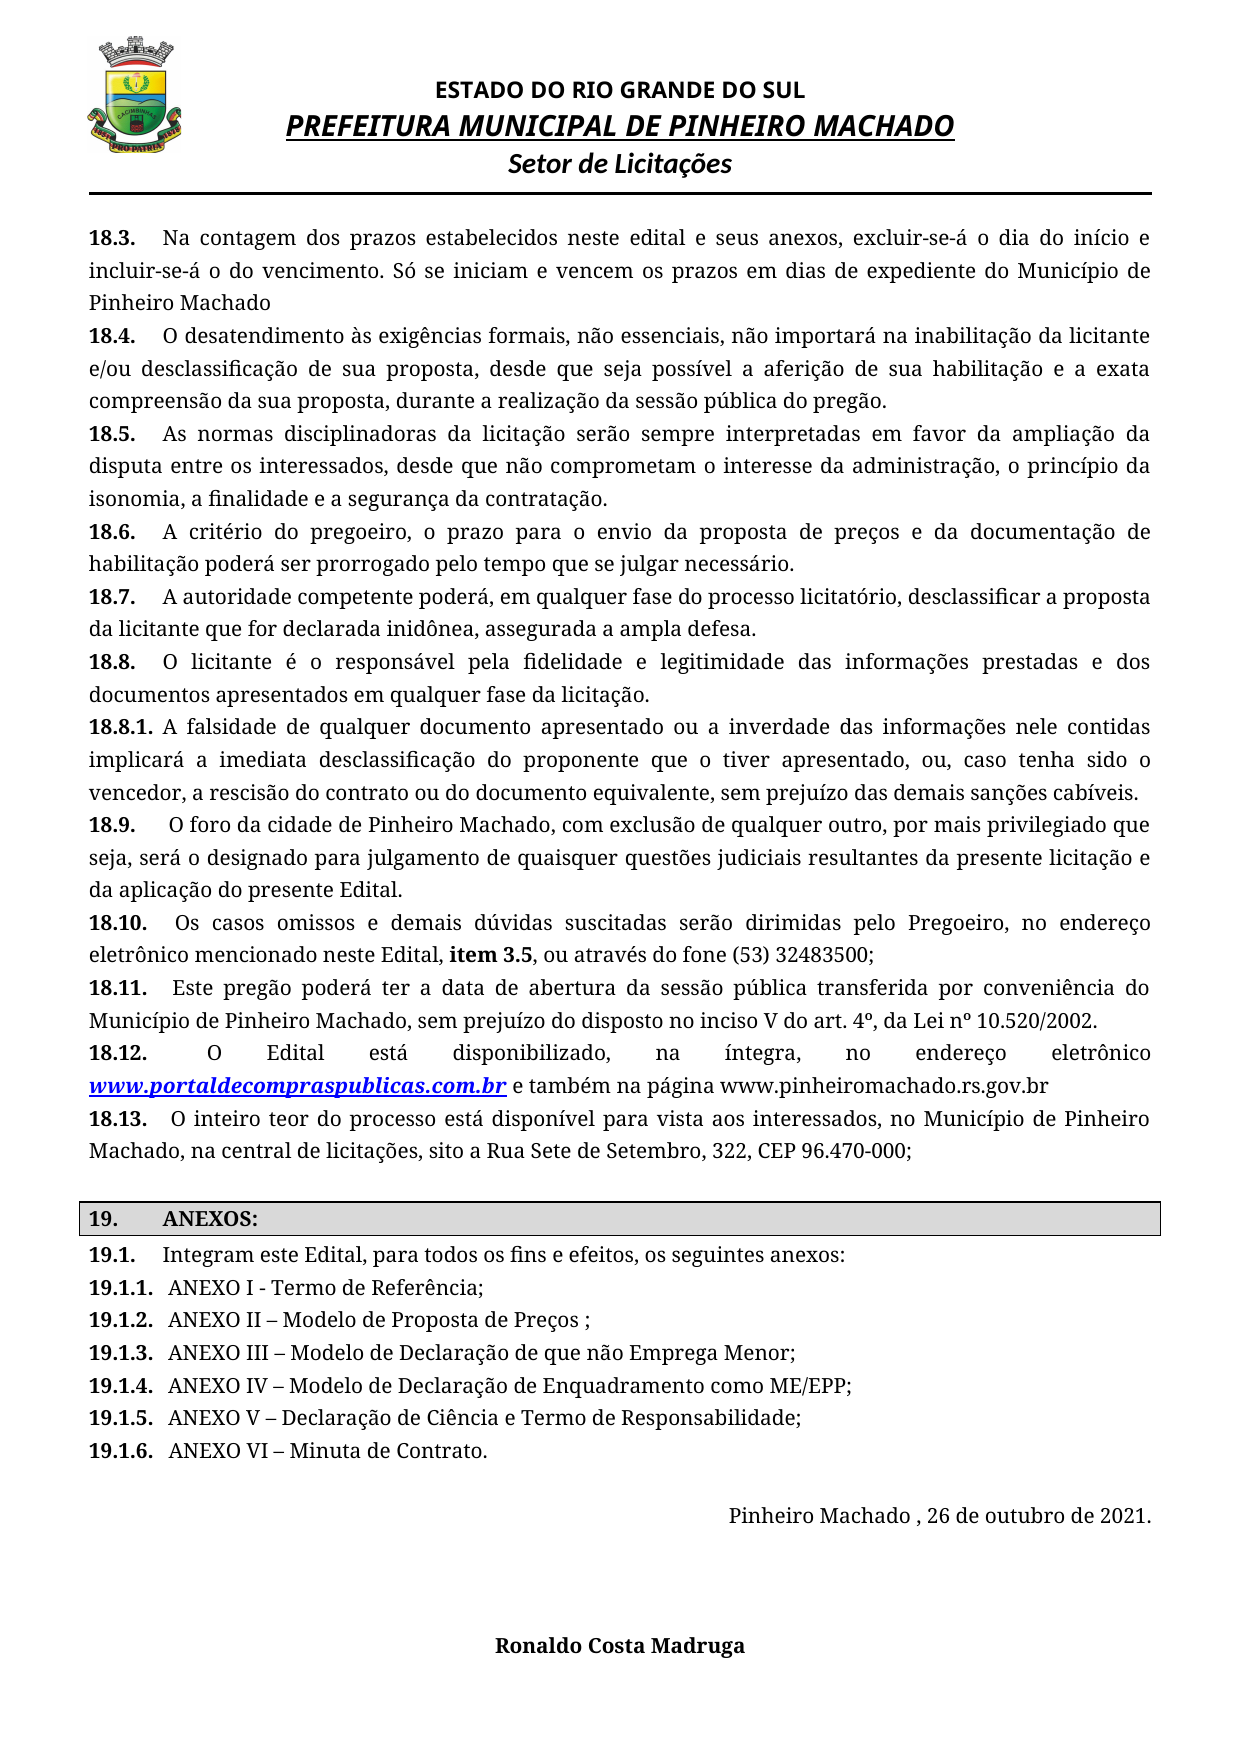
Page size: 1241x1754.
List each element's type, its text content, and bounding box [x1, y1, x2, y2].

list O desatendimento às exigências formais, não essenciais, não importará na inabilitação da licitante e/ou desclassificação de sua proposta, desde que seja possível a aferição de sua habilitação e a exata compreensão da sua proposta, durante a realização da sessão pública do pregão. [89, 321, 1152, 415]
list ANEXO VI – Minuta de Contrato. [89, 1436, 1152, 1464]
list Na contagem dos prazos estabelecidos neste edital e seus anexos, excluir-se-á o dia do início e incluir-se-á o do vencimento. Só se iniciam e vencem os prazos em dias de expediente do Município de Pinheiro Machado [89, 223, 1152, 317]
list ANEXO I - Termo de Referência; [89, 1273, 1152, 1301]
text Pinheiro Machado , 26 de outubro de 2021. [89, 1501, 1152, 1529]
list O foro da cidade de Pinheiro Machado, com exclusão de qualquer outro, por mais privilegiado que seja, será o designado para julgamento de quaisquer questões judiciais resultantes da presente licitação e da aplicação do presente Edital. [89, 810, 1152, 904]
list A falsidade de qualquer documento apresentado ou a inverdade das informações nele contidas implicará a imediata desclassificação do proponente que o tiver apresentado, ou, caso tenha sido o vencedor, a rescisão do contrato ou do documento equivalente, sem prejuízo das demais sanções cabíveis. [89, 712, 1152, 806]
list ANEXO III – Modelo de Declaração de que não Emprega Menor; [89, 1338, 1152, 1367]
list Os casos omissos e demais dúvidas suscitadas serão dirimidas pelo Pregoeiro, no endereço eletrônico mencionado neste Edital, item 3.5, ou através do fone (53) 32483500; [89, 908, 1152, 969]
list ANEXO IV – Modelo de Declaração de Enquadramento como ME/EPP; [89, 1371, 1152, 1399]
list As normas disciplinadoras da licitação serão sempre interpretadas em favor da ampliação da disputa entre os interessados, desde que não comprometam o interesse da administração, o princípio da isonomia, a finalidade e a segurança da contratação. [89, 419, 1152, 513]
list Integram este Edital, para todos os fins e efeitos, os seguintes anexos: [89, 1240, 1152, 1269]
list ANEXO II – Modelo de Proposta de Preços ; [89, 1306, 1152, 1334]
list O inteiro teor do processo está disponível para vista aos interessados, no Município de Pinheiro Machado, na central de licitações, sito a Rua Sete de Setembro, 322, CEP 96.470-000; [89, 1104, 1152, 1165]
list Este pregão poderá ter a data de abertura da sessão pública transferida por conveniência do Município de Pinheiro Machado, sem prejuízo do disposto no inciso V do art. 4º, da Lei nº 10.520/2002. [89, 973, 1152, 1034]
list O Edital está disponibilizado, na íntegra, no endereço eletrônico www.portaldecompraspublicas.com.br e também na página www.pinheiromachado.rs.gov.br [89, 1038, 1152, 1099]
list O licitante é o responsável pela fidelidade e legitimidade das informações prestadas e dos documentos apresentados em qualquer fase da licitação. [89, 647, 1152, 708]
picture [87, 36, 182, 152]
list A autoridade competente poderá, em qualquer fase do processo licitatório, desclassificar a proposta da licitante que for declarada inidônea, assegurada a ampla defesa. [89, 582, 1152, 643]
list ANEXO V – Declaração de Ciência e Termo de Responsabilidade; [89, 1403, 1152, 1432]
text Ronaldo Costa Madruga [89, 1632, 1152, 1660]
list ANEXOS: [80, 1203, 1160, 1235]
list A critério do pregoeiro, o prazo para o envio da proposta de preços e da documentação de habilitação poderá ser prorrogado pelo tempo que se julgar necessário. [89, 517, 1152, 578]
